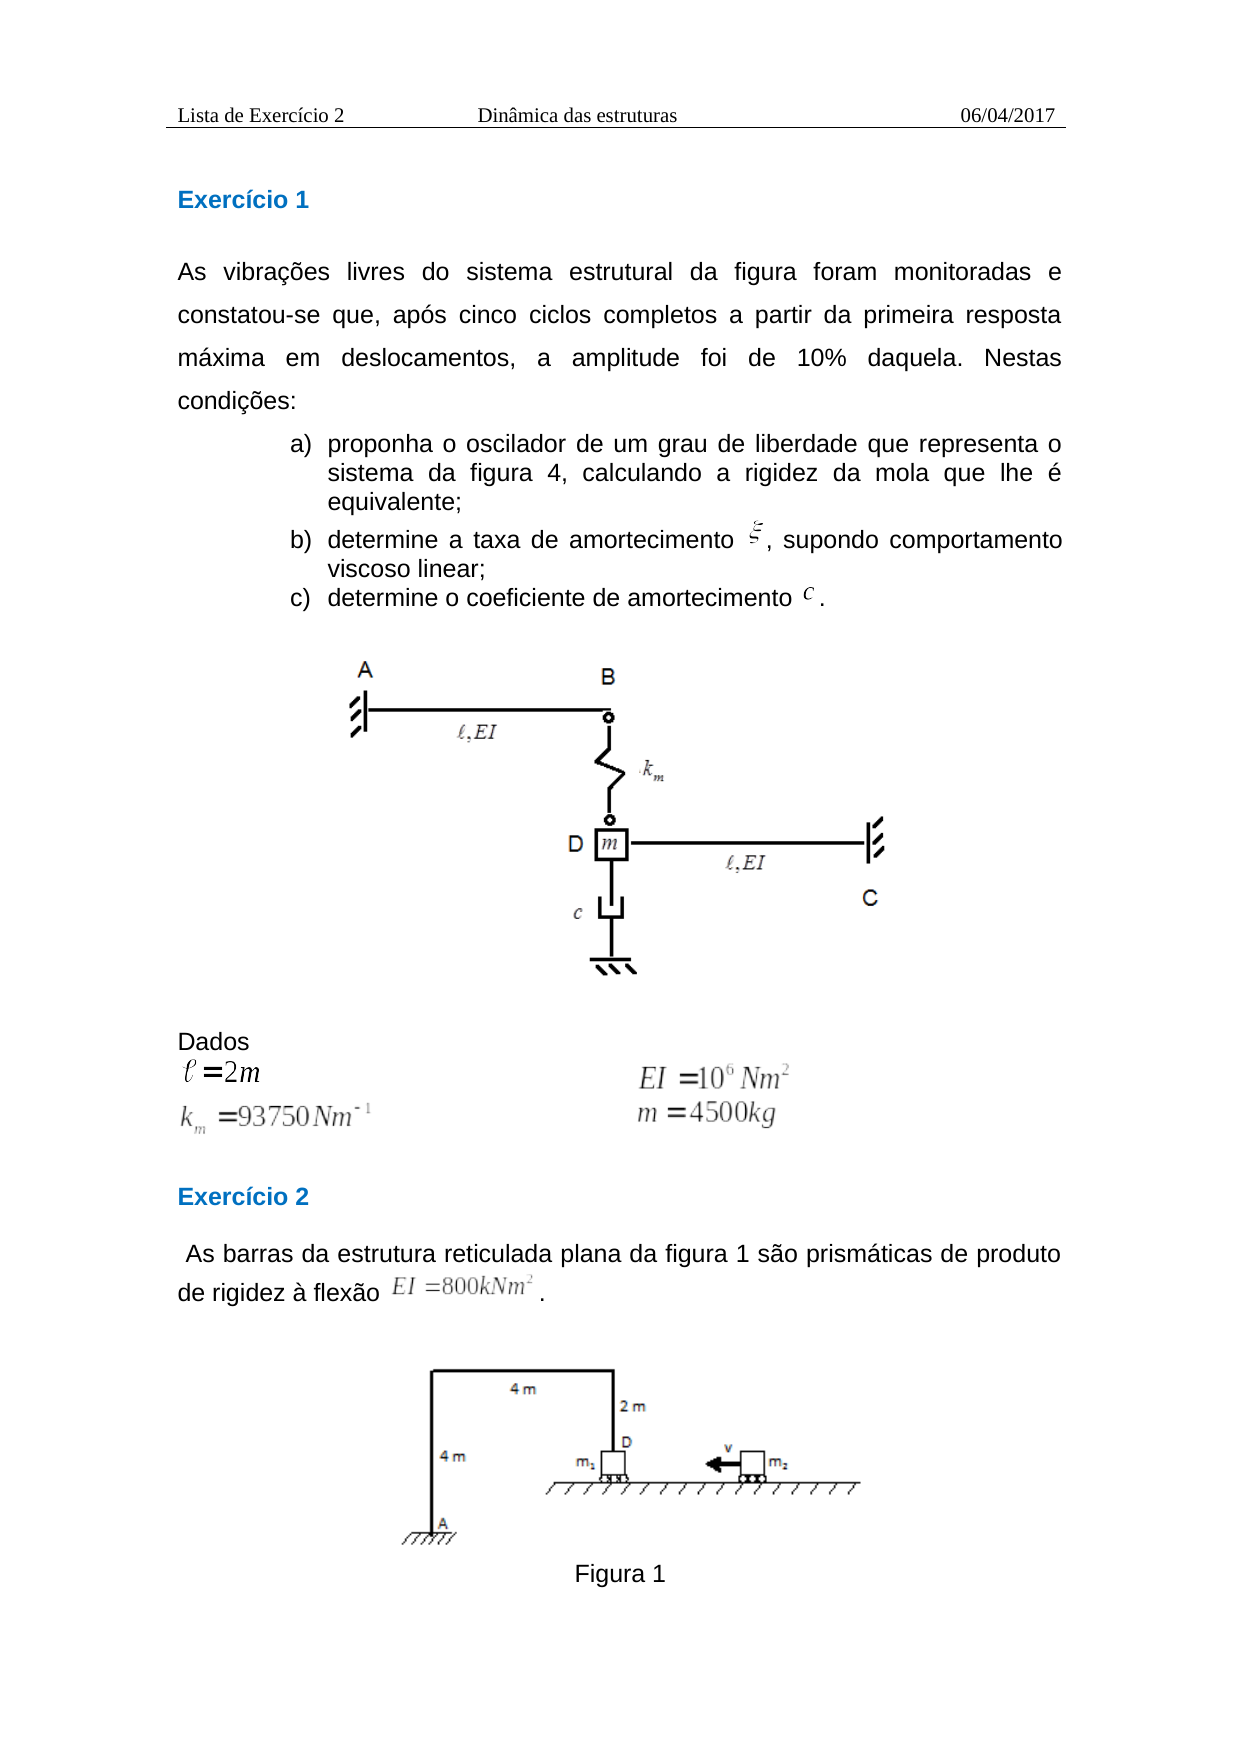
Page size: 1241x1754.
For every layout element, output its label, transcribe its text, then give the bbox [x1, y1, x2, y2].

table_cell [623, 1095, 1074, 1139]
text Exercício 1 [177, 185, 1063, 214]
picture [363, 1335, 878, 1559]
text Dados [177, 1027, 1063, 1056]
text Figura 1 [177, 1558, 1063, 1587]
text As vibrações livres do sistema estrutural da figura foram monitoradas e constatou-se que, após cinco ciclos completos a partir da primeira resposta máxima em deslocamentos, a amplitude foi de 10% daquela. Nestas condições: [177, 257, 1063, 415]
text As barras da estrutura reticulada plana da figura 1 são prismáticas de produto de rigidez à flexão . [177, 1239, 1063, 1306]
table_header [166, 1056, 623, 1095]
list proponha o oscilador de um grau de liberdade que representa o sistema da figura 4, calculando a rigidez da mola que lhe é equivalente; [290, 429, 1063, 516]
table_cell [166, 1095, 623, 1139]
picture [339, 640, 902, 999]
list determine o coeficiente de amortecimento . [290, 583, 1063, 611]
list determine a taxa de amortecimento , supondo comportamento viscoso linear; [290, 516, 1063, 583]
text Exercício 2 [177, 1182, 1063, 1211]
table_header [623, 1056, 1074, 1095]
